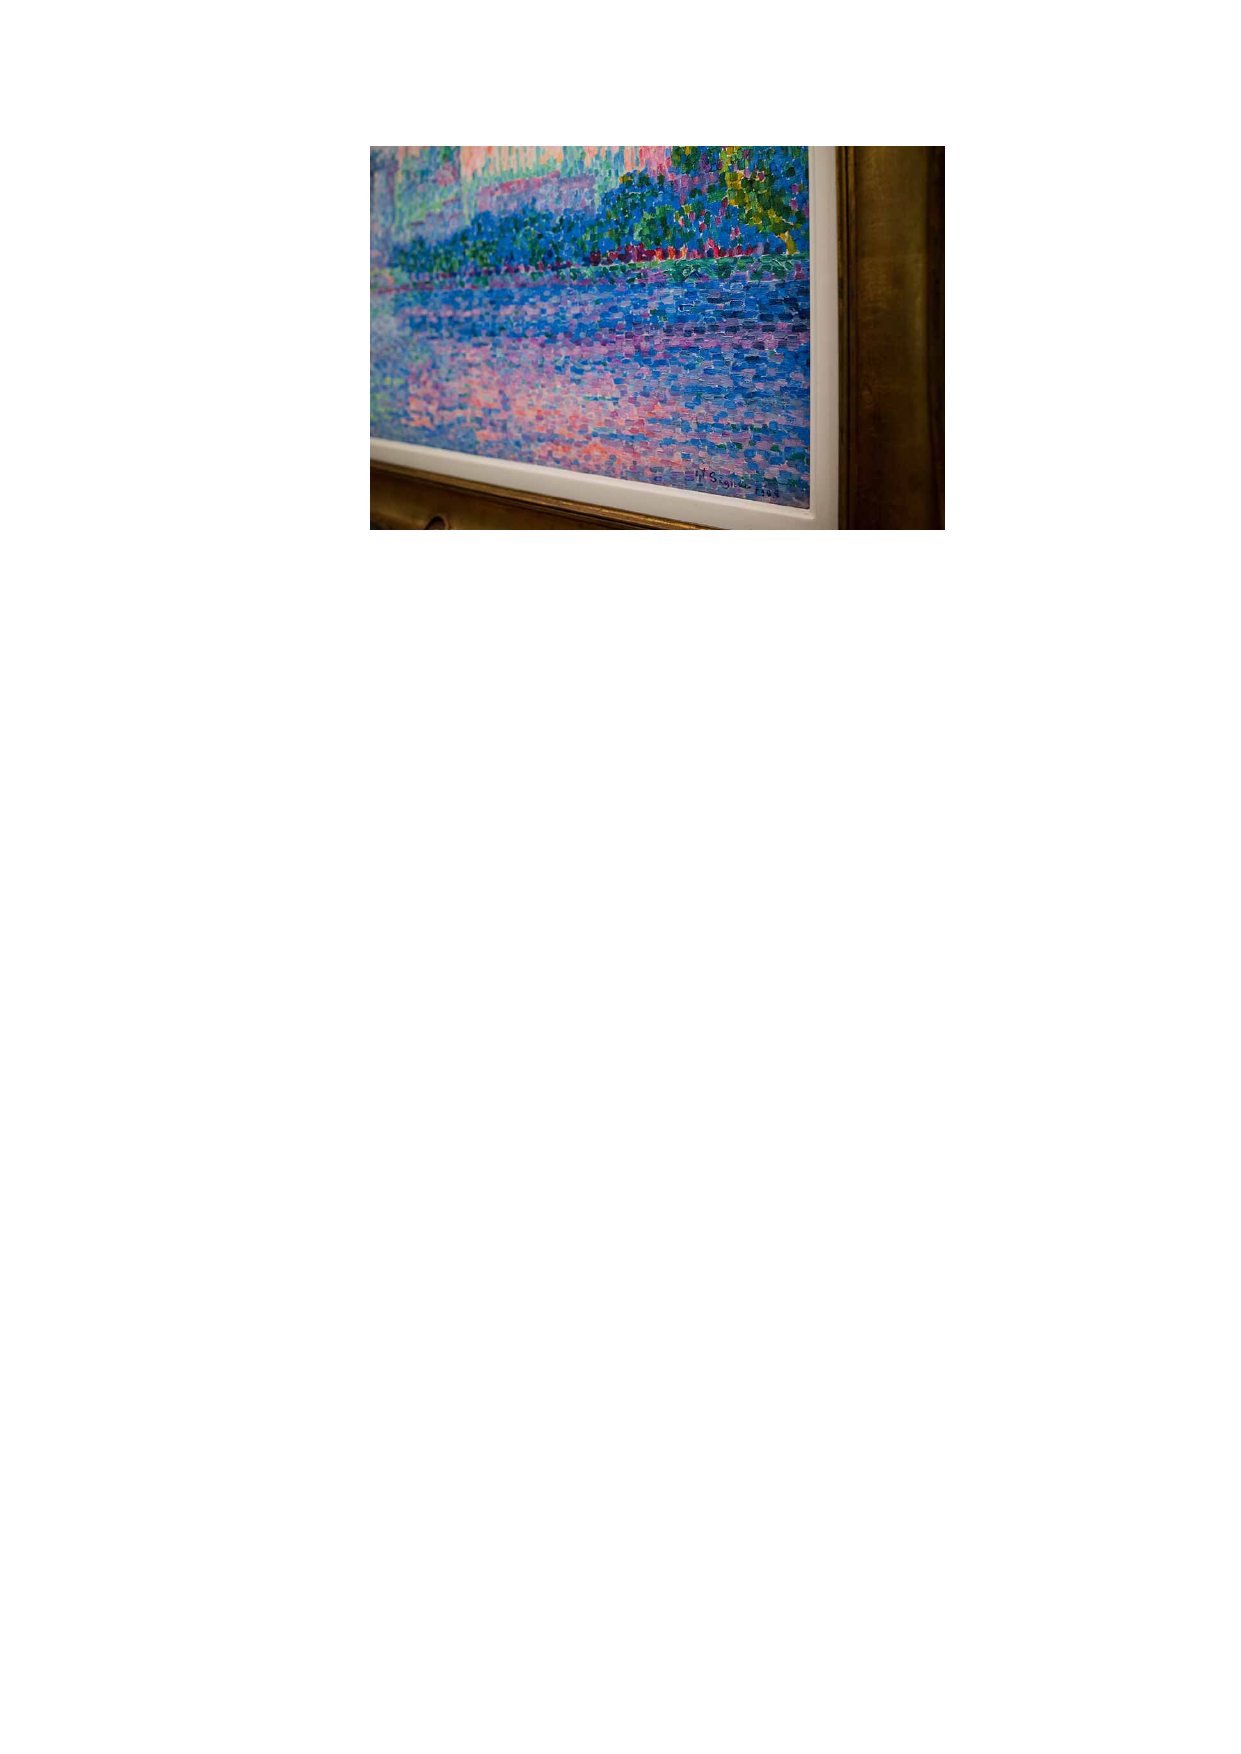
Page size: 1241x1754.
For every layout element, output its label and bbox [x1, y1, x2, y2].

picture [370, 146, 945, 530]
